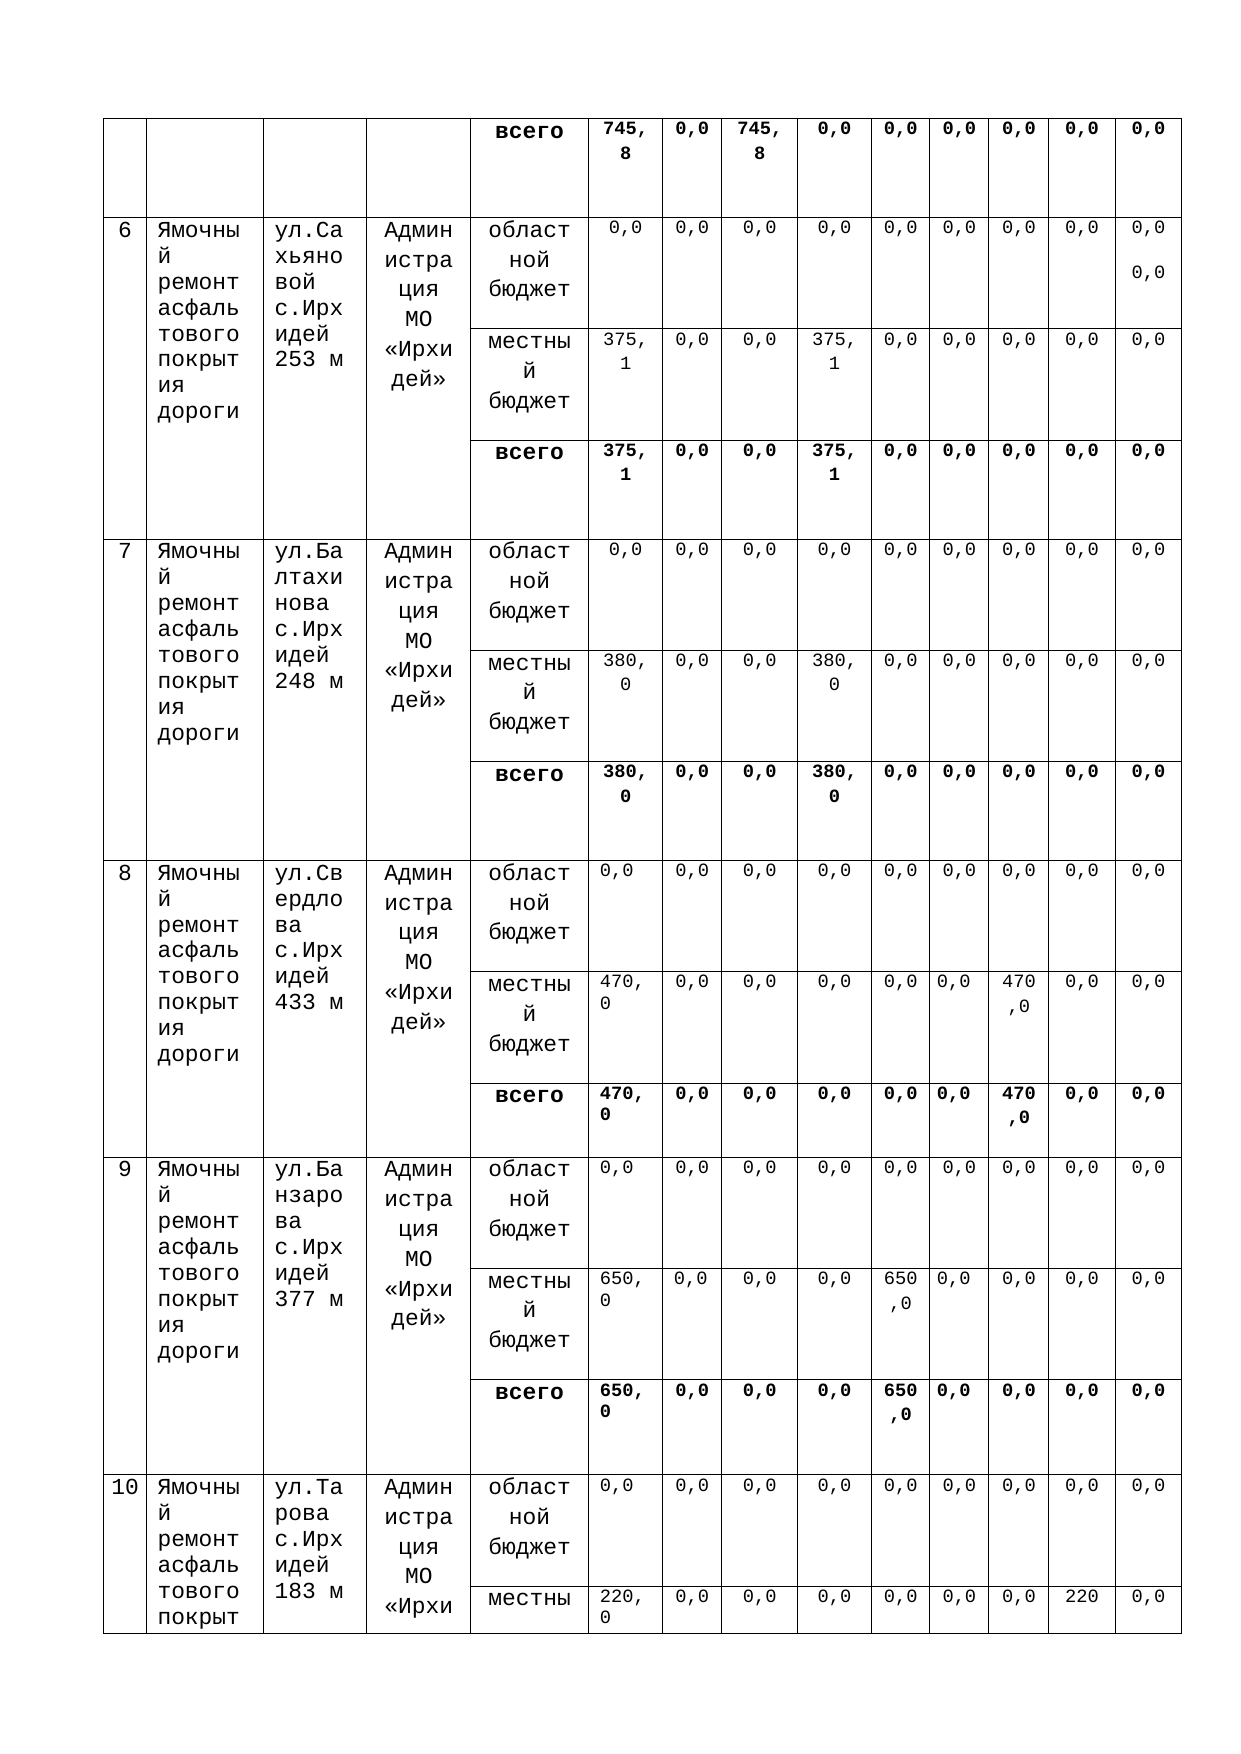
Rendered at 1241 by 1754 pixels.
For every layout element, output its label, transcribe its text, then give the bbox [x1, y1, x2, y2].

table_cell 0,0 [663, 218, 721, 328]
table_cell 0,0 [989, 861, 1048, 971]
table_cell 0,0 [930, 651, 988, 761]
table_cell 0,0 [663, 762, 721, 860]
table_cell 0,0 [872, 441, 929, 538]
table_cell 0,0 [872, 329, 929, 439]
table_cell 745,8 [589, 119, 662, 217]
table_cell 0,0 [1116, 441, 1181, 538]
table_cell 0,0 [722, 540, 797, 650]
table_cell 0,0 [872, 1084, 929, 1157]
table_cell 0,0 [1116, 972, 1181, 1082]
table_cell 0,0 [872, 762, 929, 860]
table_cell 375,1 [589, 441, 662, 538]
table_cell всего [471, 1380, 588, 1474]
table_cell 0,0 [930, 1475, 988, 1586]
table_cell 0,0 [663, 1475, 721, 1586]
table_cell 0,0 [722, 329, 797, 439]
table_cell 0,0 [872, 119, 929, 217]
table_cell 0,0 [930, 861, 988, 971]
table_cell 220,0 [1049, 1587, 1115, 1633]
table_cell 0,0 [798, 1587, 871, 1633]
table_cell областной бюджет [471, 540, 588, 650]
table_cell 0,0 [872, 1158, 929, 1268]
table_cell 0,0 [663, 540, 721, 650]
table_cell 0,0 [1116, 651, 1181, 761]
table_cell 0,0 [1049, 762, 1115, 860]
table_cell ул.Банзарова с.Ирхидей 377 м [264, 1158, 366, 1474]
table_cell 650,0 [589, 1380, 662, 1474]
table_cell местный бюджет [471, 1269, 588, 1379]
table_cell 0,0 [989, 329, 1048, 439]
table_cell Ямочный ремонт асфальтового покрытия дороги [147, 540, 263, 860]
table_cell 0,0 [930, 441, 988, 538]
table_cell ул.Свердлова с.Ирхидей 433 м [264, 861, 366, 1157]
table_cell Администрация МО «Ирхидей» [367, 218, 470, 538]
table_cell 0,0 [589, 540, 662, 650]
table_cell 0,0 [798, 972, 871, 1082]
table_cell 0,0 [1116, 1475, 1181, 1586]
table_cell 380,0 [798, 762, 871, 860]
table_cell 0,0 [989, 119, 1048, 217]
table_cell 0,0 [989, 441, 1048, 538]
table_cell 0,0 [798, 1158, 871, 1268]
table_cell 745,8 [722, 119, 797, 217]
table_cell 7 [104, 540, 146, 860]
table_cell 0,0 [930, 1084, 988, 1157]
table_cell 0,0 [663, 441, 721, 538]
table_cell 0,0 [1116, 540, 1181, 650]
table_cell 0,0 [930, 1158, 988, 1268]
table_cell 0,0 [589, 1475, 662, 1586]
table_cell 8 [104, 861, 146, 1157]
table_cell Администрация МО «Ирхидей» [367, 1158, 470, 1474]
table_cell всего [471, 1084, 588, 1157]
table_cell 0,0 [722, 972, 797, 1082]
table_cell 0,0 [1049, 441, 1115, 538]
table_cell 0,0 [798, 1084, 871, 1157]
table_cell 0,0 [663, 1380, 721, 1474]
table_cell 470,0 [589, 972, 662, 1082]
table_cell 0,0 [930, 1269, 988, 1379]
table_cell 0,0 [798, 861, 871, 971]
table_cell областной бюджет [471, 861, 588, 971]
table_cell 0,0 [663, 119, 721, 217]
table_cell 0,0 [589, 861, 662, 971]
table_cell 0,0 [989, 218, 1048, 328]
table_cell 0,0 [1116, 762, 1181, 860]
table_cell областной бюджет [471, 1158, 588, 1268]
table_cell 0,0 [1116, 119, 1181, 217]
table_cell 0,0 [1049, 218, 1115, 328]
table_cell ул.Сахьяновой с.Ирхидей 253 м [264, 218, 366, 538]
table_cell местный бюджет [471, 1587, 588, 1633]
table_cell 0,0 [1049, 1084, 1115, 1157]
table_cell 0,0 [663, 651, 721, 761]
table_cell 0,0 [872, 651, 929, 761]
table_cell 0,0 [872, 861, 929, 971]
table_cell 0,0 [1116, 1084, 1181, 1157]
table_cell областной бюджет [471, 218, 588, 328]
table_cell 650,0 [589, 1269, 662, 1379]
table_cell 0,0 [989, 1587, 1048, 1633]
table_cell 0,0 [930, 540, 988, 650]
table_cell 0,0 [989, 762, 1048, 860]
table_cell 380,0 [589, 762, 662, 860]
table_cell 0,0 [798, 540, 871, 650]
table_cell 0,0 [1049, 329, 1115, 439]
table_cell 0,0 [589, 1158, 662, 1268]
table_cell 220,0 [589, 1587, 662, 1633]
table_cell 0,0 [798, 119, 871, 217]
table_cell 9 [104, 1158, 146, 1474]
table_cell 0,0 [872, 972, 929, 1082]
table_cell 0,0 [1049, 1158, 1115, 1268]
table_cell 0,0 [798, 218, 871, 328]
table_cell 0,0 [1049, 119, 1115, 217]
table_cell 0,0 [1116, 1158, 1181, 1268]
table_cell всего [471, 762, 588, 860]
table_cell 0,0 [663, 1158, 721, 1268]
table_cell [147, 1475, 263, 1633]
table_cell 0,0 [589, 218, 662, 328]
table_cell 375,1 [589, 329, 662, 439]
table_cell 0,0 [872, 1587, 929, 1633]
table_cell 10 [104, 1475, 146, 1633]
table_cell 0,0 [872, 540, 929, 650]
table_cell 0,0 [989, 1380, 1048, 1474]
table_cell 0,0 [722, 861, 797, 971]
table_cell 0,0 [663, 1084, 721, 1157]
table_cell Администрация МО «Ирхидей» [367, 1475, 470, 1633]
table_cell всего [471, 119, 588, 217]
table_cell 0,0 [1116, 861, 1181, 971]
table_cell 0,0 [663, 1269, 721, 1379]
table_cell всего [471, 441, 588, 538]
table_cell 650,0 [872, 1380, 929, 1474]
table_cell 0,0 [722, 218, 797, 328]
table_cell 0,0 [1116, 1587, 1181, 1633]
table_cell 470,0 [989, 972, 1048, 1082]
table_cell 0,0 [722, 441, 797, 538]
table_cell 0,0 [1049, 1475, 1115, 1586]
table_cell 0,0 [798, 1475, 871, 1586]
table_cell 650,0 [872, 1269, 929, 1379]
table_cell 0,0 [930, 218, 988, 328]
table_cell 0,0 [1049, 972, 1115, 1082]
table_cell 0,0 [930, 1380, 988, 1474]
table_cell 0,0 [930, 1587, 988, 1633]
table_cell 0,0 [798, 1380, 871, 1474]
table_cell 0,0 [722, 651, 797, 761]
table_cell 0,0 [930, 119, 988, 217]
table_cell 0,0 [663, 1587, 721, 1633]
table_cell 0,0 [798, 1269, 871, 1379]
table_cell 0,0 0,0 [1116, 218, 1181, 328]
table_cell 0,0 [722, 1380, 797, 1474]
table_cell 0,0 [1049, 1380, 1115, 1474]
table_cell 0,0 [722, 762, 797, 860]
table_cell 0,0 [663, 861, 721, 971]
table_cell 0,0 [1116, 329, 1181, 439]
table_cell 0,0 [722, 1587, 797, 1633]
table_cell 0,0 [872, 218, 929, 328]
table_cell 380,0 [589, 651, 662, 761]
table_cell местный бюджет [471, 329, 588, 439]
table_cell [147, 218, 263, 538]
table_cell 0,0 [989, 651, 1048, 761]
table_cell Ямочный ремонт асфальтового покрытия дороги [147, 861, 263, 1157]
table_cell местный бюджет [471, 972, 588, 1082]
table_cell 375,1 [798, 441, 871, 538]
table_cell 0,0 [989, 1158, 1048, 1268]
table_cell 0,0 [1049, 540, 1115, 650]
table_cell 0,0 [989, 1269, 1048, 1379]
table_cell 0,0 [722, 1475, 797, 1586]
table_cell 0,0 [1049, 861, 1115, 971]
table_cell 0,0 [1116, 1269, 1181, 1379]
table_cell местный бюджет [471, 651, 588, 761]
table_cell Администрация МО «Ирхидей» [367, 540, 470, 860]
table_cell 380,0 [798, 651, 871, 761]
table_cell 0,0 [663, 972, 721, 1082]
table_cell 0,0 [989, 540, 1048, 650]
table_cell 0,0 [1049, 1269, 1115, 1379]
table_cell 0,0 [722, 1158, 797, 1268]
table_cell 0,0 [872, 1475, 929, 1586]
table_cell 0,0 [930, 972, 988, 1082]
table_cell 0,0 [722, 1084, 797, 1157]
table_cell 375,1 [798, 329, 871, 439]
table_cell 470,0 [989, 1084, 1048, 1157]
table_cell 0,0 [930, 762, 988, 860]
table_cell 6 [104, 218, 146, 538]
table_cell Администрация МО «Ирхидей» [367, 861, 470, 1157]
table_cell Ямочный ремонт асфальтового покрытия дороги [147, 1158, 263, 1474]
table_cell 0,0 [722, 1269, 797, 1379]
table_cell ул.Тарова с.Ирхидей 183 м [264, 1475, 366, 1633]
table_cell ул.Балтахинова с.Ирхидей 248 м [264, 540, 366, 860]
table_cell 0,0 [663, 329, 721, 439]
table_cell 0,0 [930, 329, 988, 439]
table_cell 470,0 [589, 1084, 662, 1157]
table_cell областной бюджет [471, 1475, 588, 1586]
table_cell 0,0 [1049, 651, 1115, 761]
table_cell 0,0 [1116, 1380, 1181, 1474]
table_cell 0,0 [989, 1475, 1048, 1586]
